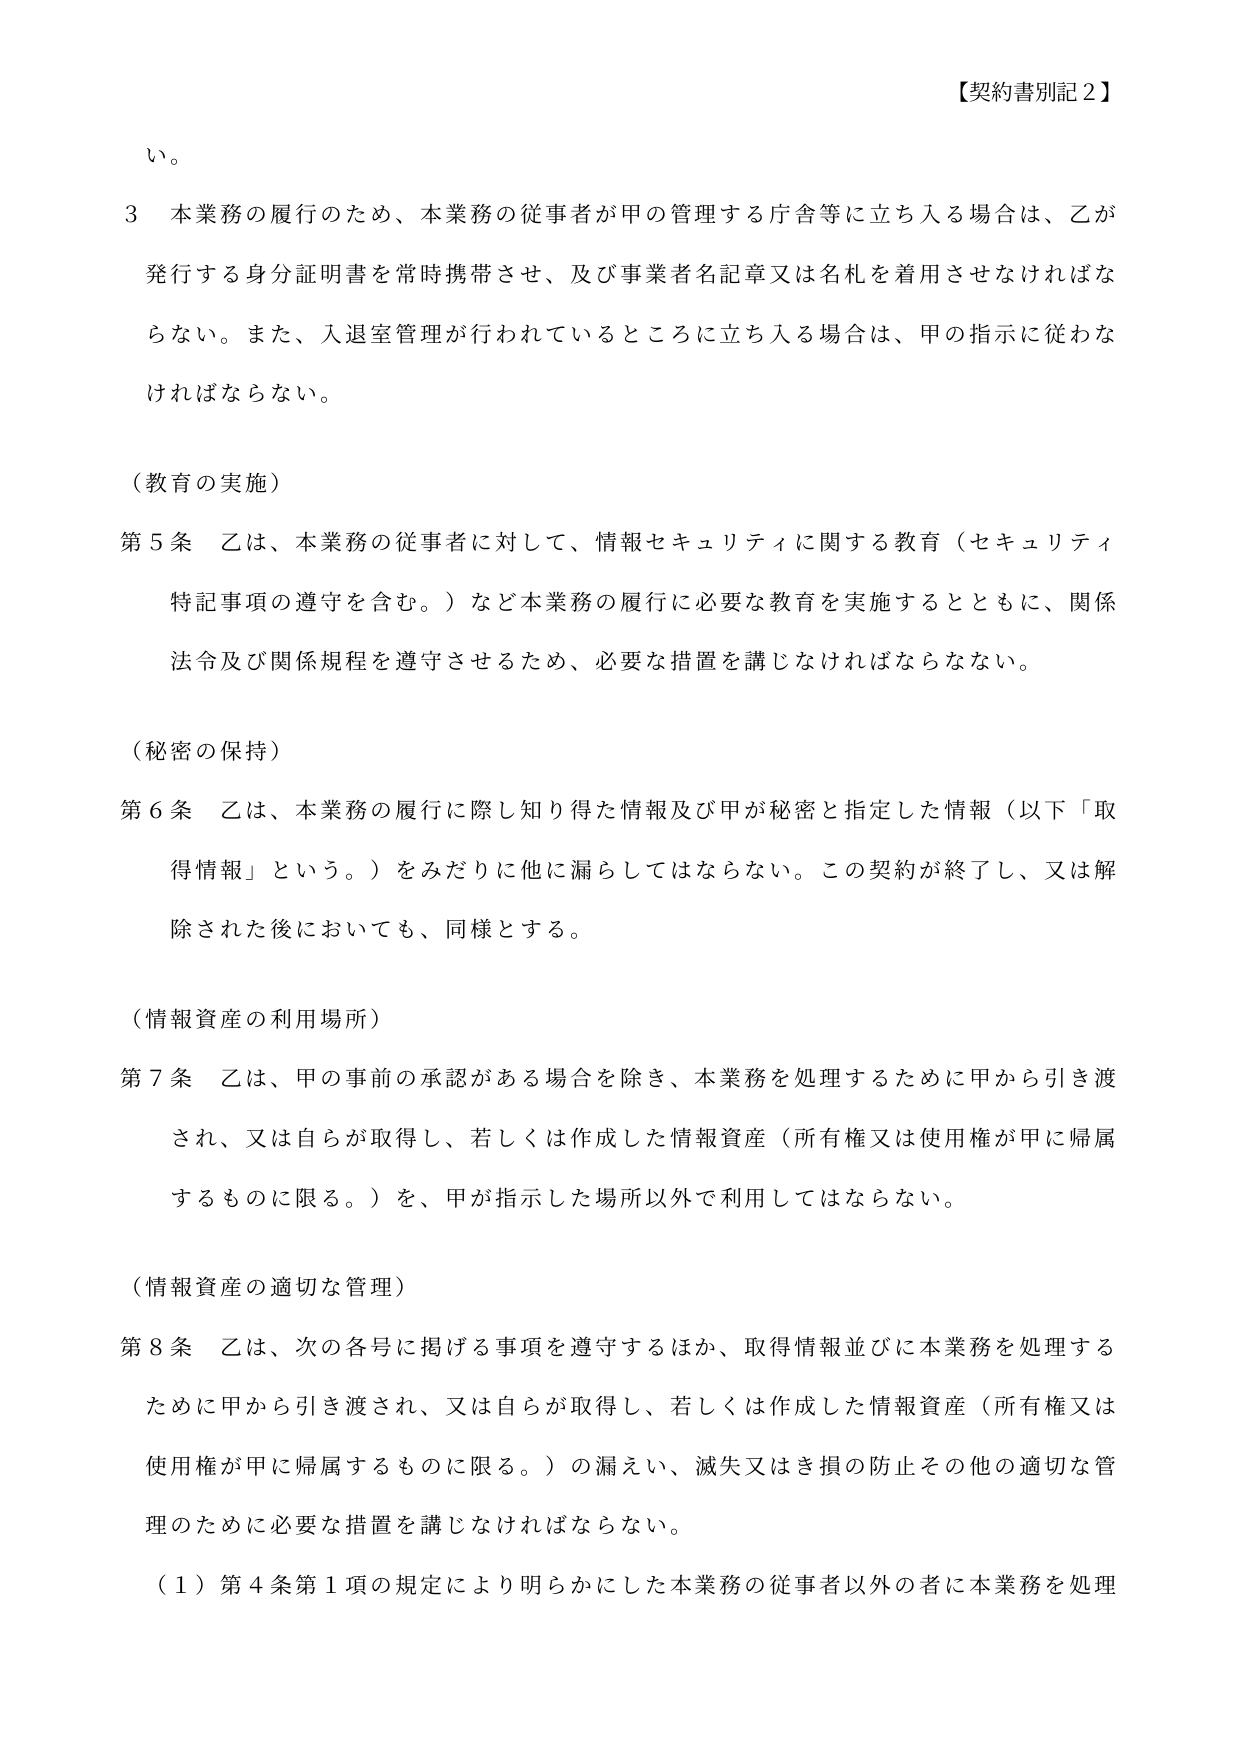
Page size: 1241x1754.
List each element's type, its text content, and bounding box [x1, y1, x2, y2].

text （秘密の保持） [120, 720, 1120, 779]
text ３ 本業務の履行のため、本業務の従事者が甲の管理する庁舎等に立ち入る場合は、乙が発行する身分証明書を常時携帯させ、及び事業者名記章又は名札を着用させなければならない。また、入退室管理が行われているところに立ち入る場合は、甲の指示に従わなければならない。 [120, 183, 1120, 422]
text 第７条 乙は、甲の事前の承認がある場合を除き、本業務を処理するために甲から引き渡され、又は自らが取得し、若しくは作成した情報資産（所有権又は使用権が甲に帰属するものに限る。）を、甲が指示した場所以外で利用してはならない。 [120, 1047, 1120, 1226]
text （情報資産の利用場所） [120, 988, 1120, 1047]
text 第８条 乙は、次の各号に掲げる事項を遵守するほか、取得情報並びに本業務を処理するために甲から引き渡され、又は自らが取得し、若しくは作成した情報資産（所有権又は使用権が甲に帰属するものに限る。）の漏えい、滅失又はき損の防止その他の適切な管理のために必要な措置を講じなければならない。 [120, 1316, 1120, 1554]
text 第６条 乙は、本業務の履行に際し知り得た情報及び甲が秘密と指定した情報（以下「取得情報」という。）をみだりに他に漏らしてはならない。この契約が終了し、又は解除された後においても、同様とする。 [120, 779, 1120, 958]
text （情報資産の適切な管理） [120, 1256, 1120, 1316]
text 第５条 乙は、本業務の従事者に対して、情報セキュリティに関する教育（セキュリティ特記事項の遵守を含む。）など本業務の履行に必要な教育を実施するとともに、関係法令及び関係規程を遵守させるため、必要な措置を講じなければならなない。 [120, 511, 1120, 690]
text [120, 1554, 1120, 1613]
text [120, 124, 1120, 183]
text （教育の実施） [120, 452, 1120, 511]
